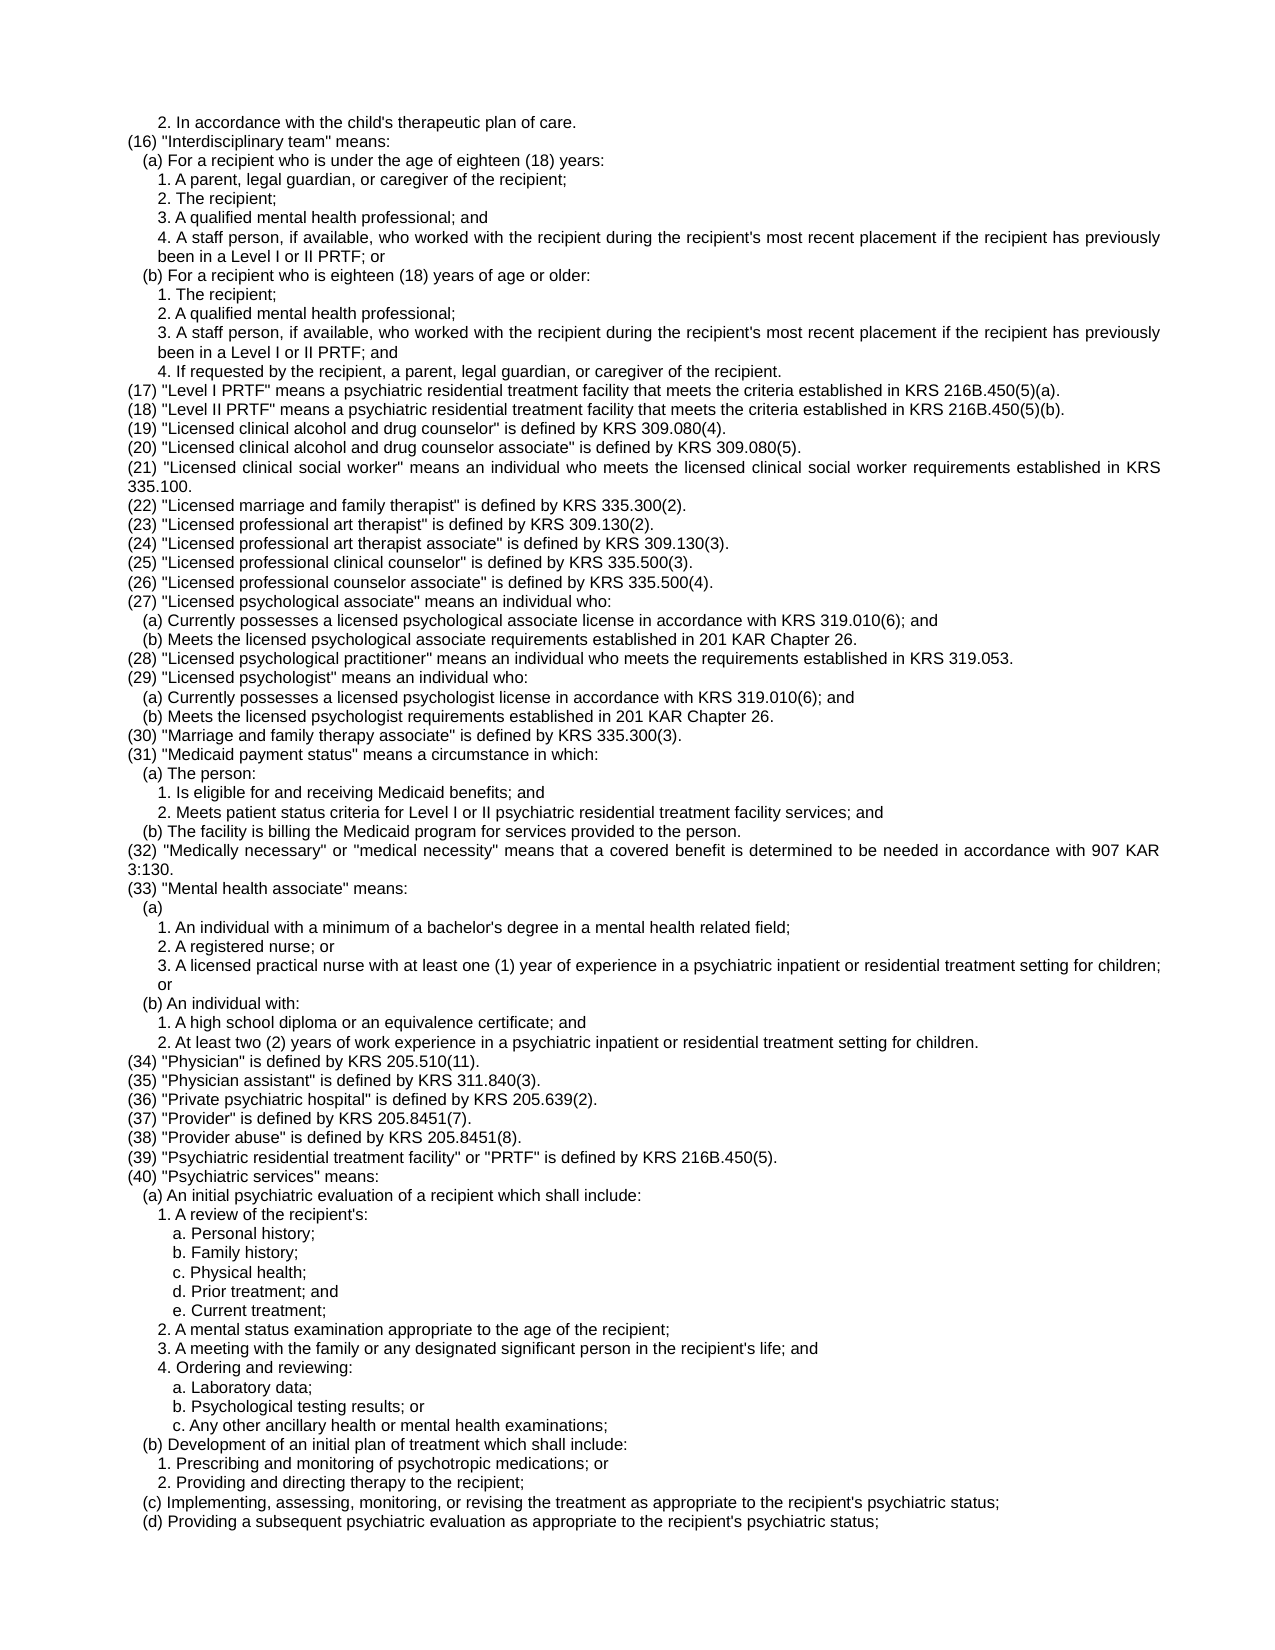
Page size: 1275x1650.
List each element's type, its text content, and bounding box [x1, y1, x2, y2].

text 4. A staff person, if available, who worked with the recipient during the recipient's most recent placement if the recipient has previously been in a Level I or II PRTF; or [157, 227, 1162, 266]
text 1. Is eligible for and receiving Medicaid benefits; and [157, 783, 1162, 802]
text 2. A mental status examination appropriate to the age of the recipient; [157, 1320, 1162, 1339]
text (27) "Licensed psychological associate" means an individual who: [127, 592, 1162, 611]
text 3. A qualified mental health professional; and [157, 208, 1162, 227]
text (a) For a recipient who is under the age of eighteen (18) years: [142, 151, 1162, 170]
text (a) The person: [142, 764, 1162, 783]
text (38) "Provider abuse" is defined by KRS 205.8451(8). [127, 1128, 1162, 1147]
text 1. A review of the recipient's: [157, 1205, 1162, 1224]
text 2. At least two (2) years of work experience in a psychiatric inpatient or residential treatment setting for children. [157, 1032, 1162, 1052]
text 1. A high school diploma or an equivalence certificate; and [157, 1013, 1162, 1032]
text (34) "Physician" is defined by KRS 205.510(11). [127, 1052, 1162, 1071]
text (39) "Psychiatric residential treatment facility" or "PRTF" is defined by KRS 216B.450(5). [127, 1147, 1162, 1167]
text (16) "Interdisciplinary team" means: [127, 132, 1162, 151]
text (31) "Medicaid payment status" means a circumstance in which: [127, 745, 1162, 764]
text 2. In accordance with the child's therapeutic plan of care. [157, 112, 1162, 132]
text (22) "Licensed marriage and family therapist" is defined by KRS 335.300(2). [127, 496, 1162, 515]
text c. Physical health; [172, 1262, 1162, 1282]
text 4. Ordering and reviewing: [157, 1358, 1162, 1377]
text (32) "Medically necessary" or "medical necessity" means that a covered benefit is determined to be needed in accordance with 907 KAR 3:130. [127, 841, 1162, 879]
text (b) An individual with: [142, 994, 1162, 1013]
text (35) "Physician assistant" is defined by KRS 311.840(3). [127, 1071, 1162, 1090]
text 4. If requested by the recipient, a parent, legal guardian, or caregiver of the recipient. [157, 362, 1162, 381]
text (b) Development of an initial plan of treatment which shall include: [142, 1435, 1162, 1454]
text 2. A qualified mental health professional; [157, 304, 1162, 323]
text b. Family history; [172, 1243, 1162, 1262]
text 2. Meets patient status criteria for Level I or II psychiatric residential treatment facility services; and [157, 802, 1162, 822]
text (33) "Mental health associate" means: [127, 879, 1162, 898]
text 3. A staff person, if available, who worked with the recipient during the recipient's most recent placement if the recipient has previously been in a Level I or II PRTF; and [157, 323, 1162, 362]
text (a) [142, 898, 1162, 917]
text (b) For a recipient who is eighteen (18) years of age or older: [142, 266, 1162, 285]
text (40) "Psychiatric services" means: [127, 1167, 1162, 1186]
text (a) Currently possesses a licensed psychologist license in accordance with KRS 319.010(6); and [142, 687, 1162, 707]
text 3. A meeting with the family or any designated significant person in the recipient's life; and [157, 1339, 1162, 1358]
text (30) "Marriage and family therapy associate" is defined by KRS 335.300(3). [127, 726, 1162, 745]
text (29) "Licensed psychologist" means an individual who: [127, 668, 1162, 687]
text 3. A licensed practical nurse with at least one (1) year of experience in a psychiatric inpatient or residential treatment setting for children; or [157, 956, 1162, 994]
text 2. A registered nurse; or [157, 937, 1162, 956]
text (37) "Provider" is defined by KRS 205.8451(7). [127, 1109, 1162, 1128]
text (b) Meets the licensed psychological associate requirements established in 201 KAR Chapter 26. [142, 630, 1162, 649]
text (24) "Licensed professional art therapist associate" is defined by KRS 309.130(3). [127, 534, 1162, 553]
text 2. The recipient; [157, 189, 1162, 208]
text 1. Prescribing and monitoring of psychotropic medications; or [157, 1454, 1162, 1473]
text 1. A parent, legal guardian, or caregiver of the recipient; [157, 170, 1162, 189]
text a. Personal history; [172, 1224, 1162, 1243]
text (28) "Licensed psychological practitioner" means an individual who meets the requirements established in KRS 319.053. [127, 649, 1162, 668]
text (c) Implementing, assessing, monitoring, or revising the treatment as appropriate to the recipient's psychiatric status; [142, 1492, 1162, 1512]
text (b) Meets the licensed psychologist requirements established in 201 KAR Chapter 26. [142, 707, 1162, 726]
text 1. The recipient; [157, 285, 1162, 304]
text (26) "Licensed professional counselor associate" is defined by KRS 335.500(4). [127, 572, 1162, 592]
text (a) An initial psychiatric evaluation of a recipient which shall include: [142, 1186, 1162, 1205]
text (b) The facility is billing the Medicaid program for services provided to the person. [142, 822, 1162, 841]
text (23) "Licensed professional art therapist" is defined by KRS 309.130(2). [127, 515, 1162, 534]
text (25) "Licensed professional clinical counselor" is defined by KRS 335.500(3). [127, 553, 1162, 572]
text 2. Providing and directing therapy to the recipient; [157, 1473, 1162, 1492]
text (21) "Licensed clinical social worker" means an individual who meets the licensed clinical social worker requirements established in KRS 335.100. [127, 457, 1162, 496]
text (20) "Licensed clinical alcohol and drug counselor associate" is defined by KRS 309.080(5). [127, 438, 1162, 457]
text a. Laboratory data; [172, 1377, 1162, 1397]
text d. Prior treatment; and [172, 1282, 1162, 1301]
text e. Current treatment; [172, 1301, 1162, 1320]
text c. Any other ancillary health or mental health examinations; [172, 1416, 1162, 1435]
text (18) "Level II PRTF" means a psychiatric residential treatment facility that meets the criteria established in KRS 216B.450(5)(b). [127, 400, 1162, 419]
text (a) Currently possesses a licensed psychological associate license in accordance with KRS 319.010(6); and [142, 611, 1162, 630]
text (d) Providing a subsequent psychiatric evaluation as appropriate to the recipient's psychiatric status; [142, 1512, 1162, 1531]
text 1. An individual with a minimum of a bachelor's degree in a mental health related field; [157, 917, 1162, 937]
text b. Psychological testing results; or [172, 1397, 1162, 1416]
text (19) "Licensed clinical alcohol and drug counselor" is defined by KRS 309.080(4). [127, 419, 1162, 438]
text (36) "Private psychiatric hospital" is defined by KRS 205.639(2). [127, 1090, 1162, 1109]
text (17) "Level I PRTF" means a psychiatric residential treatment facility that meets the criteria established in KRS 216B.450(5)(a). [127, 381, 1162, 400]
